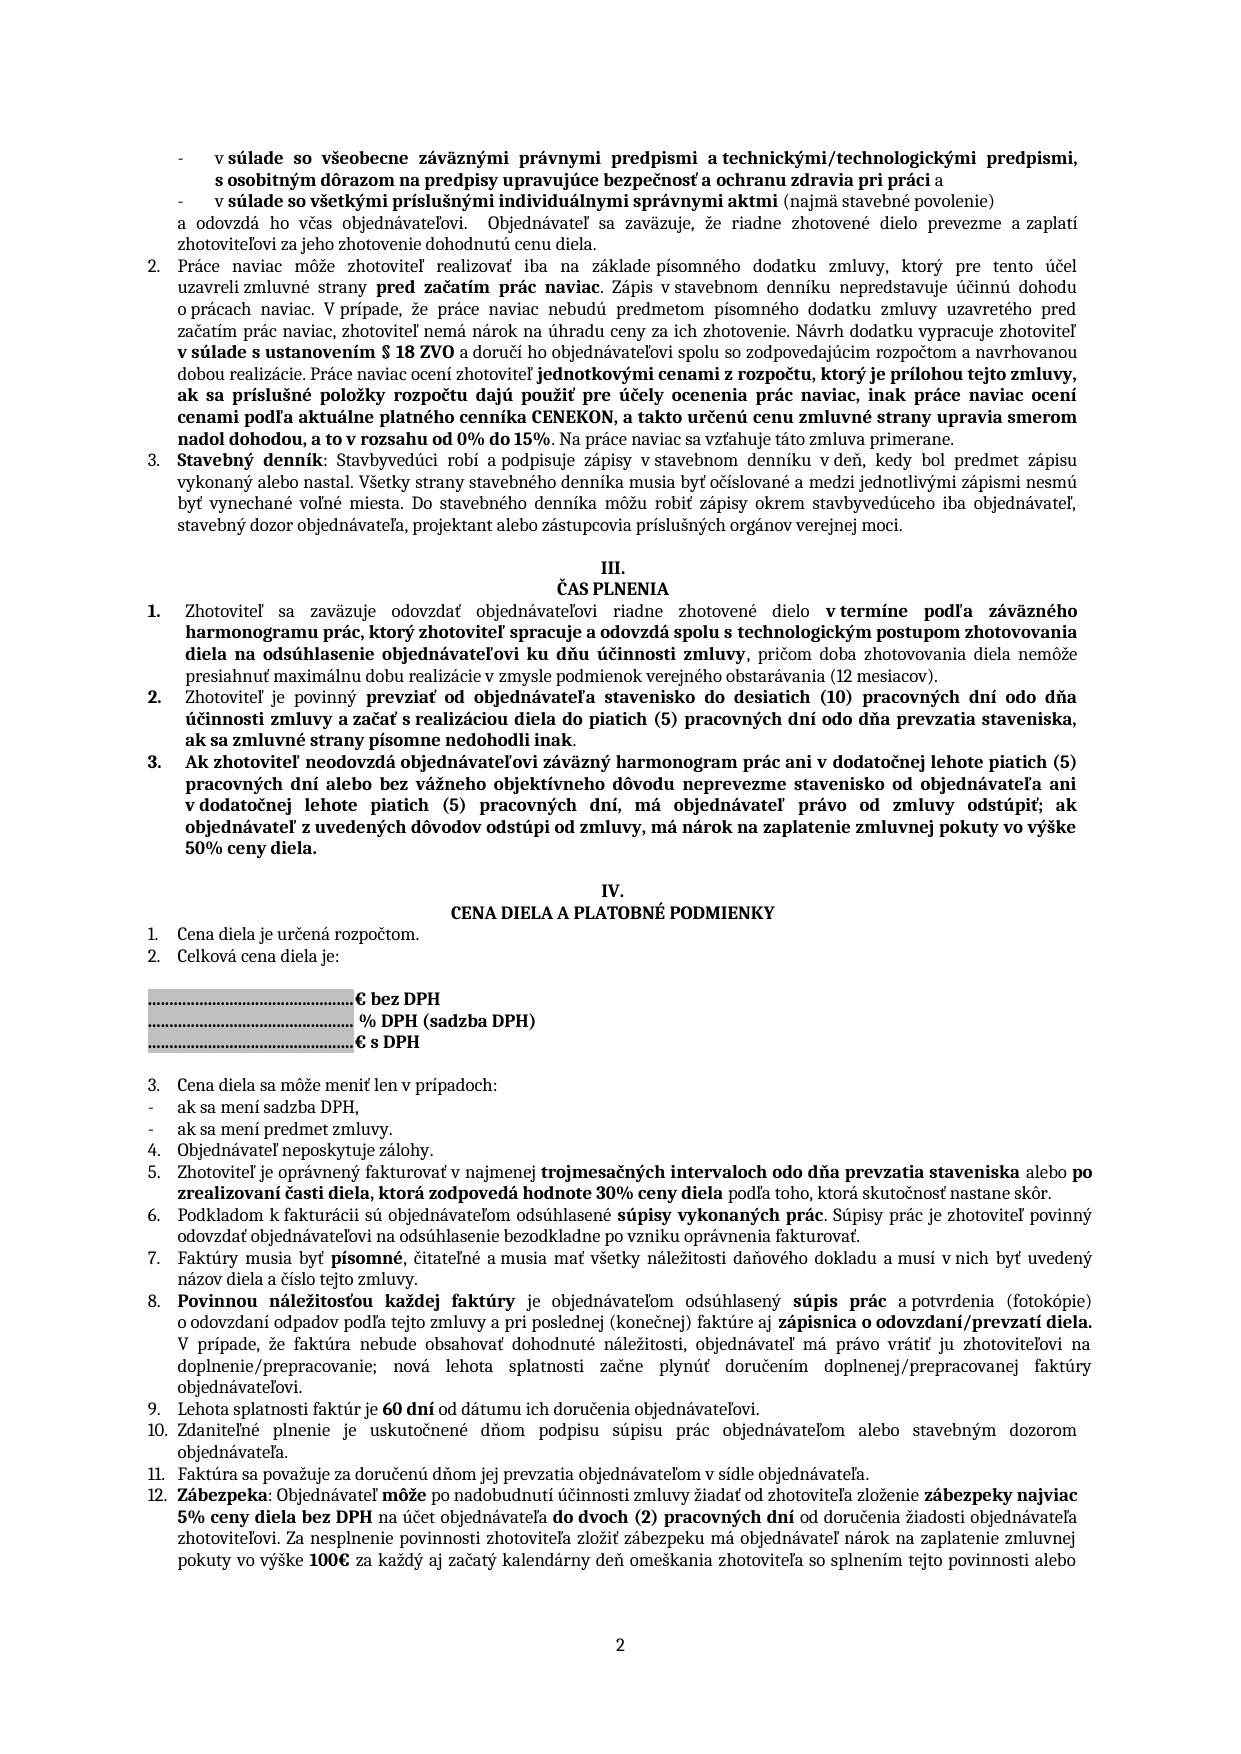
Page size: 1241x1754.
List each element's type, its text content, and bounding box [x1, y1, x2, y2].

list Objednávateľ neposkytuje zálohy. [148, 1139, 1092, 1161]
list Stavebný denník: Stavbyvedúci robí a podpisuje zápisy v stavebnom denníku v deň, kedy bol predmet zápisu vykonaný alebo nastal. Všetky strany stavebného denníka musia byť očíslované a medzi jednotlivými zápismi nesmú byť vynechané voľné miesta. Do stavebného denníka môžu robiť zápisy okrem stavbyvedúceho iba objednávateľ, stavebný dozor objednávateľa, projektant alebo zástupcovia príslušných orgánov verejnej moci. [148, 449, 1078, 536]
list Podkladom k fakturácii sú objednávateľom odsúhlasené súpisy vykonaných prác. Súpisy prác je zhotoviteľ povinný odovzdať objednávateľovi na odsúhlasenie bezodkladne po vzniku oprávnenia fakturovať. [148, 1204, 1092, 1247]
text ................................................ % DPH (sadzba DPH) [354, 1010, 1078, 1032]
list Zhotoviteľ je oprávnený fakturovať v najmenej trojmesačných intervaloch odo dňa prevzatia staveniska alebo po zrealizovaní časti diela, ktorá zodpovedá hodnote 30% ceny diela podľa toho, ktorá skutočnosť nastane skôr. [148, 1161, 1092, 1204]
list Celková cena diela je: [148, 946, 1078, 967]
list v súlade so všeobecne záväznými právnymi predpismi a technickými/technologickými predpismi, s osobitným dôrazom na predpisy upravujúce bezpečnosť a ochranu zdravia pri práci a [177, 148, 1078, 191]
text IV. [148, 881, 1078, 902]
list Lehota splatnosti faktúr je 60 dní od dátumu ich doručenia objednávateľovi. [148, 1398, 1078, 1420]
list Faktúry musia byť písomné, čitateľné a musia mať všetky náležitosti daňového dokladu a musí v nich byť uvedený názov diela a číslo tejto zmluvy. [148, 1247, 1092, 1291]
list Zdaniteľné plnenie je uskutočnené dňom podpisu súpisu prác objednávateľom alebo stavebným dozorom objednávateľa. [148, 1420, 1078, 1463]
list Cena diela je určená rozpočtom. [148, 924, 1078, 946]
list v súlade so všetkými príslušnými individuálnymi správnymi aktmi (najmä stavebné povolenie) [177, 191, 1078, 212]
list Zhotoviteľ sa zaväzuje odovzdať objednávateľovi riadne zhotovené dielo v termíne podľa záväzného harmonogramu prác, ktorý zhotoviteľ spracuje a odovzdá spolu s technologickým postupom zhotovovania diela na odsúhlasenie objednávateľovi ku dňu účinnosti zmluvy, pričom doba zhotovovania diela nemôže presiahnuť maximálnu dobu realizácie v zmysle podmienok verejného obstarávania (12 mesiacov). [148, 601, 1078, 687]
list Povinnou náležitosťou každej faktúry je objednávateľom odsúhlasený súpis prác a potvrdenia (fotokópie) o odovzdaní odpadov podľa tejto zmluvy a pri poslednej (konečnej) faktúre aj zápisnica o odovzdaní/prevzatí diela. V prípade, že faktúra nebude obsahovať dohodnuté náležitosti, objednávateľ má právo vrátiť ju zhotoviteľovi na doplnenie/prepracovanie; nová lehota splatnosti začne plynúť doručením doplnenej/prepracovanej faktúry objednávateľovi. [148, 1291, 1092, 1398]
text CENA DIELA A PLATOBNÉ PODMIENKY [148, 902, 1078, 924]
list ak sa mení predmet zmluvy. [148, 1118, 1078, 1139]
list Faktúra sa považuje za doručenú dňom jej prevzatia objednávateľom v sídle objednávateľa. [148, 1463, 1078, 1484]
list Práce naviac môže zhotoviteľ realizovať iba na základe písomného dodatku zmluvy, ktorý pre tento účel uzavreli zmluvné strany pred začatím prác naviac. Zápis v stavebnom denníku nepredstavuje účinnú dohodu o prácach naviac. V prípade, že práce naviac nebudú predmetom písomného dodatku zmluvy uzavretého pred začatím prác naviac, zhotoviteľ nemá nárok na úhradu ceny za ich zhotovenie. Návrh dodatku vypracuje zhotoviteľ v súlade s ustanovením § 18 ZVO a doručí ho objednávateľovi spolu so zodpovedajúcim rozpočtom a navrhovanou dobou realizácie. Práce naviac ocení zhotoviteľ jednotkovými cenami z rozpočtu, ktorý je prílohou tejto zmluvy, ak sa príslušné položky rozpočtu dajú použiť pre účely ocenenia prác naviac, inak práce naviac ocení cenami podľa aktuálne platného cenníka CENEKON, a takto určenú cenu zmluvné strany upravia smerom nadol dohodou, a to v rozsahu od 0% do 15%. Na práce naviac sa vzťahuje táto zmluva primerane. [148, 256, 1078, 449]
list Ak zhotoviteľ neodovzdá objednávateľovi záväzný harmonogram prác ani v dodatočnej lehote piatich (5) pracovných dní alebo bez vážneho objektívneho dôvodu neprevezme stavenisko od objednávateľa ani v dodatočnej lehote piatich (5) pracovných dní, má objednávateľ právo od zmluvy odstúpiť; ak objednávateľ z uvedených dôvodov odstúpi od zmluvy, má nárok na zaplatenie zmluvnej pokuty vo výške 50% ceny diela. [148, 751, 1078, 859]
text III. [148, 557, 1078, 579]
list Zhotoviteľ je povinný prevziať od objednávateľa stavenisko do desiatich (10) pracovných dní odo dňa účinnosti zmluvy a začať s realizáciou diela do piatich (5) pracovných dní odo dňa prevzatia staveniska, ak sa zmluvné strany písomne nedohodli inak. [148, 687, 1078, 751]
text a odovzdá ho včas objednávateľovi. Objednávateľ sa zaväzuje, že riadne zhotovené dielo prevezme a zaplatí zhotoviteľovi za jeho zhotovenie dohodnutú cenu diela. [177, 212, 1078, 256]
text ČAS PLNENIA [148, 579, 1078, 601]
list Cena diela sa môže meniť len v prípadoch: [148, 1075, 1078, 1096]
text ................................................€ s DPH [354, 1032, 1078, 1053]
text ................................................€ bez DPH [354, 989, 1078, 1010]
list ak sa mení sadzba DPH, [148, 1096, 1078, 1118]
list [148, 1484, 1078, 1571]
